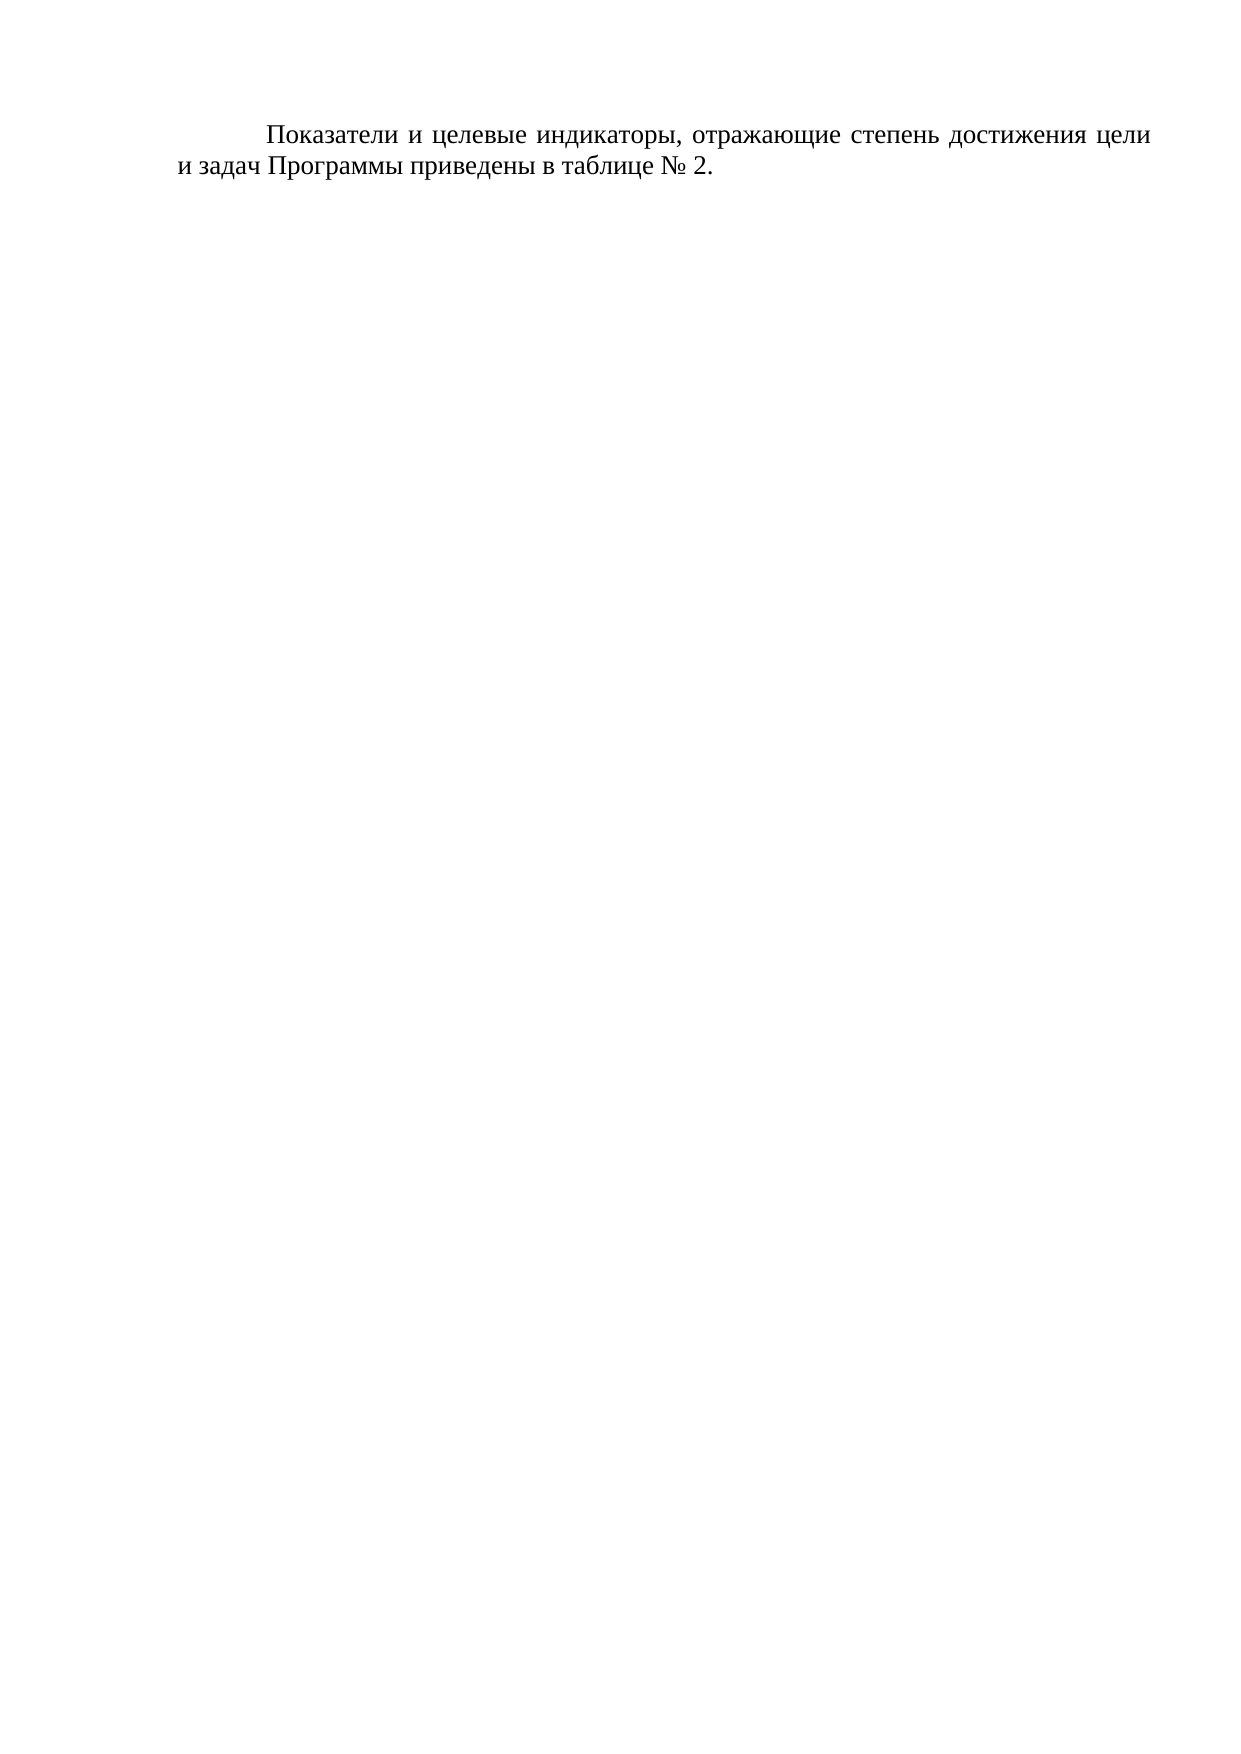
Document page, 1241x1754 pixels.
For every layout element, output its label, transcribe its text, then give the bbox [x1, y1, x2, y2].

text Показатели и целевые индикаторы, отражающие степень достижения цели и задач Программы приведены в таблице № 2. [177, 118, 1152, 180]
